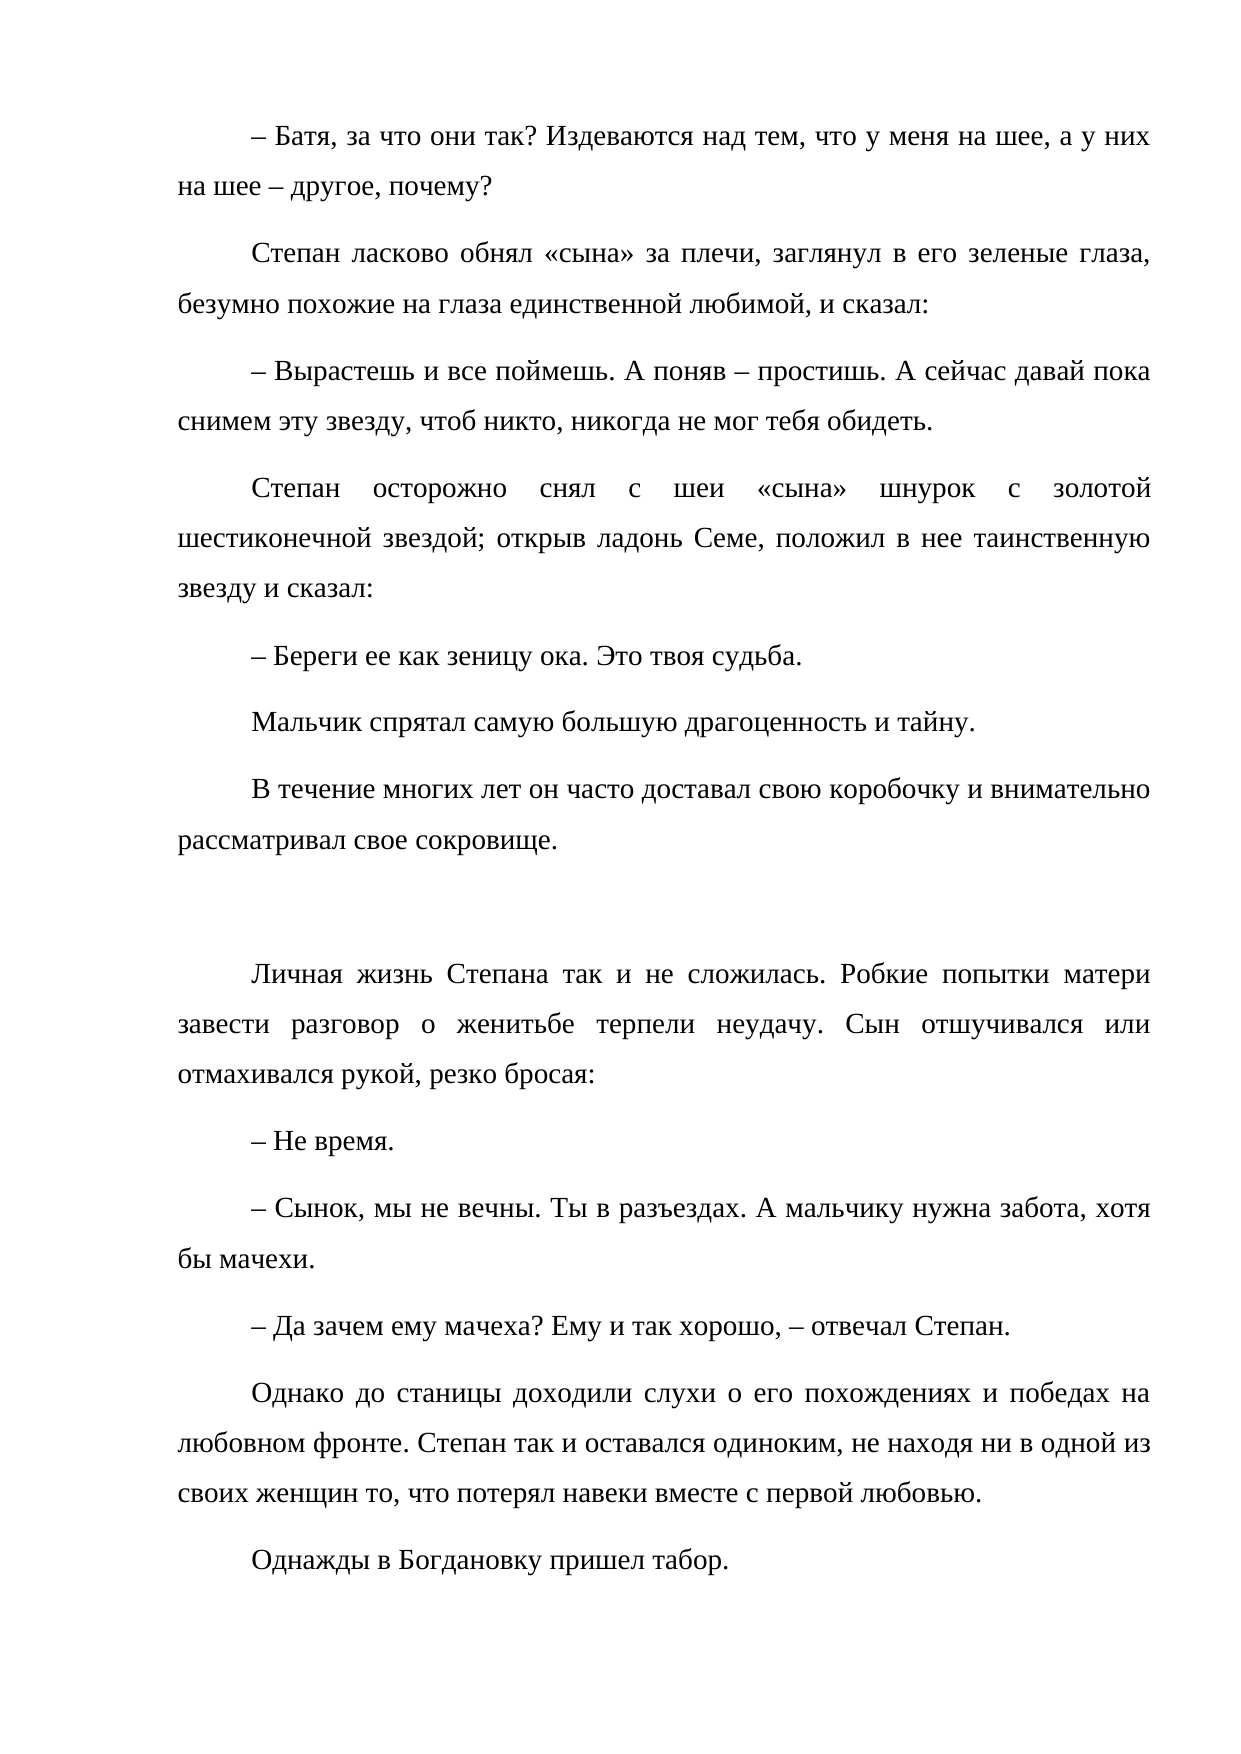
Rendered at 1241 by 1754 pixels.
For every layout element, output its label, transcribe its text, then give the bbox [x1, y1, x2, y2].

text – Сынок, мы не вечны. Ты в разъездах. А мальчику нужна забота, хотя бы мачехи. [177, 1190, 1152, 1274]
text Однажды в Богдановку пришел табор. [177, 1542, 1152, 1576]
text – Не время. [177, 1123, 1152, 1157]
text – Батя, за что они так? Издеваются над тем, что у меня на шее, а у них на шее – другое, почему? [177, 118, 1152, 202]
text В течение многих лет он часто доставал свою коробочку и внимательно рассматривал свое сокровище. [177, 772, 1152, 855]
text Однако до станицы доходили слухи о его похождениях и победах на любовном фронте. Степан так и оставался одиноким, не находя ни в одной из своих женщин то, что потерял навеки вместе с первой любовью. [177, 1375, 1152, 1509]
text Личная жизнь Степана так и не сложилась. Робкие попытки матери завести разговор о женитьбе терпели неудачу. Сын отшучивался или отмахивался рукой, резко бросая: [177, 956, 1152, 1090]
text – Вырастешь и все поймешь. А поняв – простишь. А сейчас давай пока снимем эту звезду, чтоб никто, никогда не мог тебя обидеть. [177, 353, 1152, 437]
text Мальчик спрятал самую большую драгоценность и тайну. [177, 704, 1152, 738]
text Степан ласково обнял «сына» за плечи, заглянул в его зеленые глаза, безумно похожие на глаза единственной любимой, и сказал: [177, 235, 1152, 319]
text – Да зачем ему мачеха? Ему и так хорошо, – отвечал Степан. [177, 1308, 1152, 1341]
text Степан осторожно снял с шеи «сына» шнурок с золотой шестиконечной звездой; открыв ладонь Семе, положил в нее таинственную звезду и сказал: [177, 470, 1152, 604]
text – Береги ее как зеницу ока. Это твоя судьба. [177, 638, 1152, 671]
